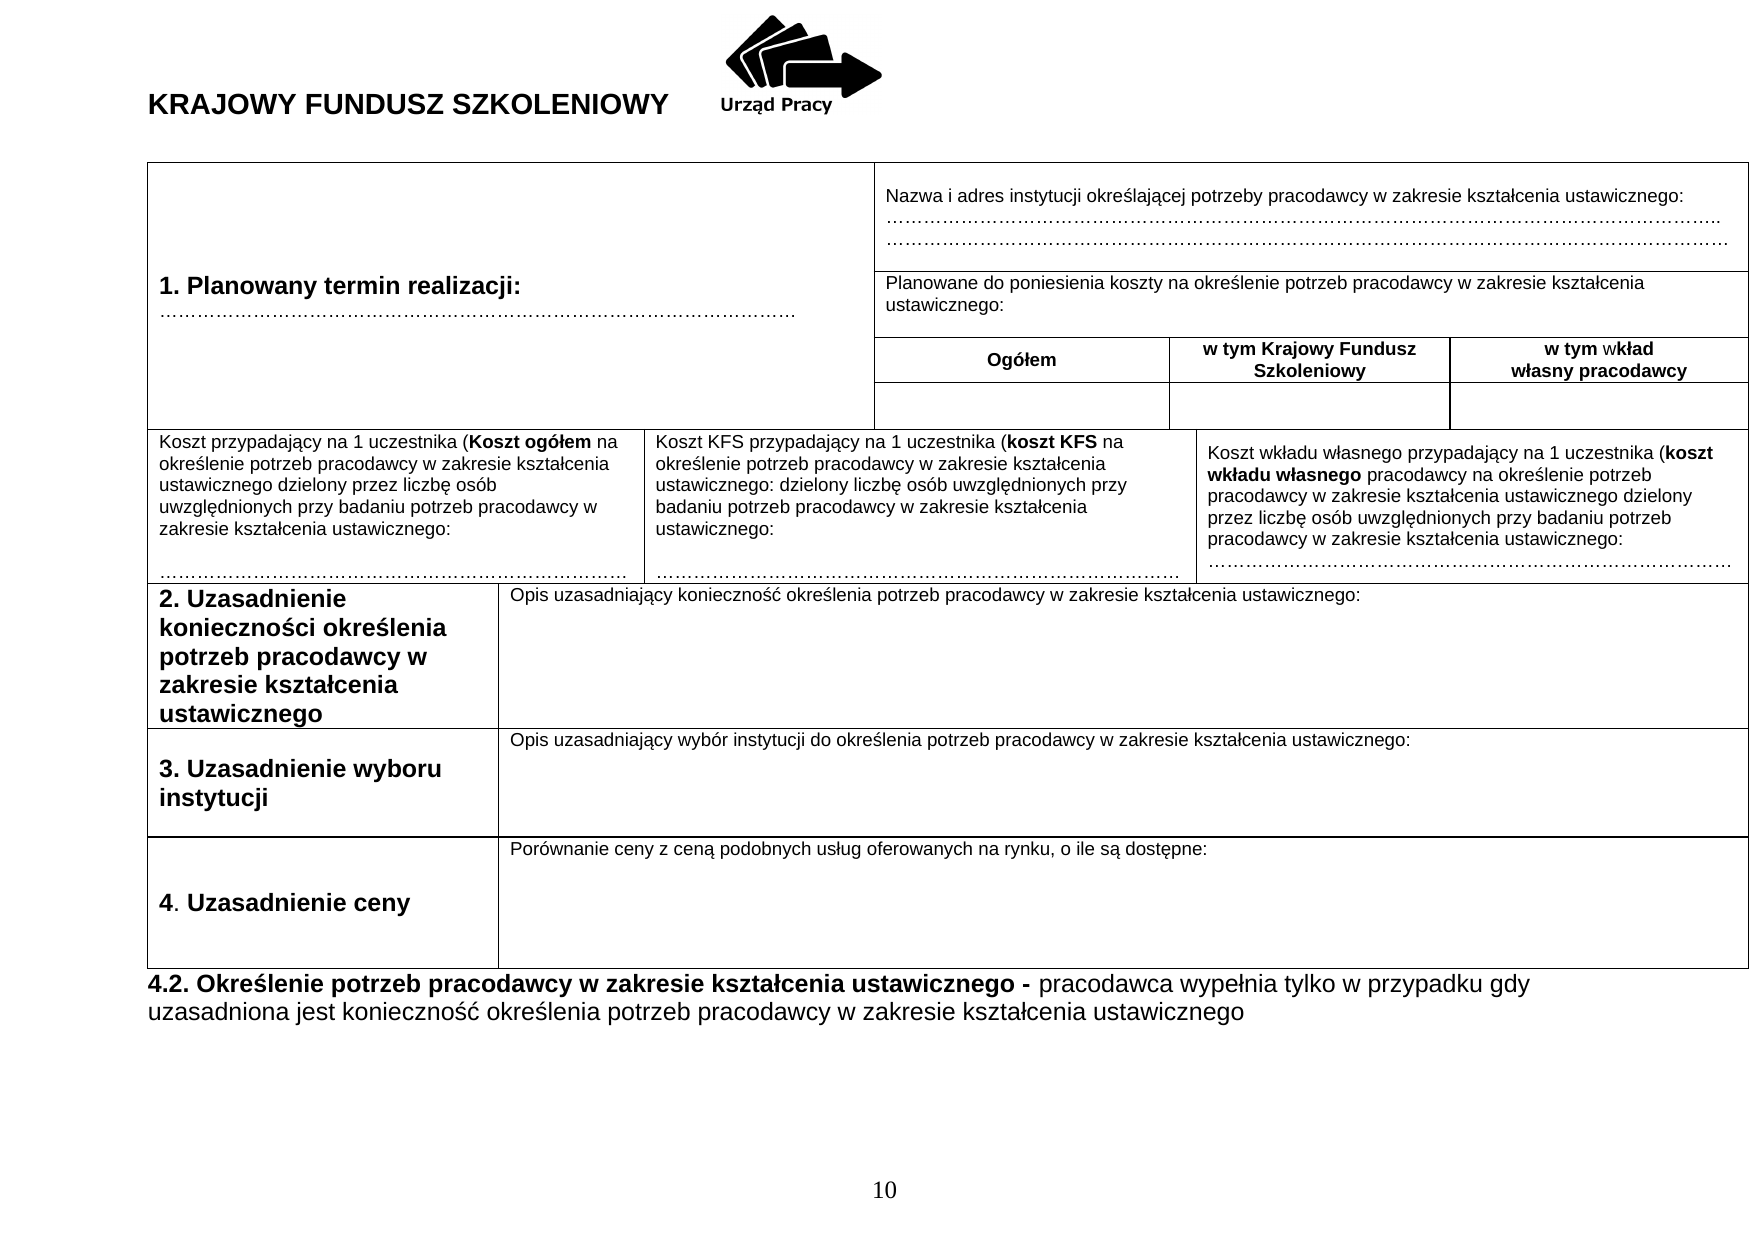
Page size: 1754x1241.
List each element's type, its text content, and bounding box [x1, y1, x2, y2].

table_cell 3. Uzasadnienie wyboru instytucji [148, 729, 498, 836]
table_cell 2. Uzasadnienie konieczności określenia potrzeb pracodawcy w zakresie kształcenia ustawicznego [148, 584, 498, 728]
table_cell 4. Uzasadnienie ceny [148, 838, 498, 968]
table_cell [875, 383, 1169, 429]
table_header Nazwa i adres instytucji określającej potrzeby pracodawcy w zakresie kształcenia ustawicznego: …………………………………………………………………………………………………………………….. ……………………………………………………………………………………………………………………… [875, 163, 1748, 271]
table_cell Porównanie ceny z ceną podobnych usług oferowanych na rynku, o ile są dostępne: [499, 838, 1748, 968]
table_cell Ogółem [875, 338, 1169, 382]
table_cell Koszt KFS przypadający na 1 uczestnika (koszt KFS na określenie potrzeb pracodawcy w zakresie kształcenia ustawicznego: dzielony liczbę osób uwzględnionych przy badaniu potrzeb pracodawcy w zakresie kształcenia ustawicznego: ………………………………………………………………………… [645, 430, 1196, 583]
table_cell [1451, 383, 1748, 429]
table_cell [1170, 383, 1449, 429]
table_cell w tym Krajowy Fundusz Szkoleniowy [1170, 338, 1449, 382]
picture [721, 14, 883, 115]
text 4.2. Określenie potrzeb pracodawcy w zakresie kształcenia ustawicznego - pracodawca wypełnia tylko w przypadku gdy uzasadniona jest konieczność określenia potrzeb pracodawcy w zakresie kształcenia ustawicznego [148, 969, 1621, 1026]
table_cell Planowane do poniesienia koszty na określenie potrzeb pracodawcy w zakresie kształcenia ustawicznego: [875, 272, 1748, 337]
table_cell Opis uzasadniający konieczność określenia potrzeb pracodawcy w zakresie kształcenia ustawicznego: [499, 584, 1748, 728]
table_cell Koszt wkładu własnego przypadający na 1 uczestnika (koszt wkładu własnego pracodawcy na określenie potrzeb pracodawcy w zakresie kształcenia ustawicznego dzielony przez liczbę osób uwzględnionych przy badaniu potrzeb pracodawcy w zakresie kształcenia ustawicznego: ………………………………………………………………………… [1197, 430, 1748, 583]
table_header 1. Planowany termin realizacji: ………………………………………………………………………………………… [148, 163, 874, 429]
table_cell Koszt przypadający na 1 uczestnika (Koszt ogółem na określenie potrzeb pracodawcy w zakresie kształcenia ustawicznego dzielony przez liczbę osób uwzględnionych przy badaniu potrzeb pracodawcy w zakresie kształcenia ustawicznego: ………………………………………………………………… [148, 430, 644, 583]
table_cell w tym wkład własny pracodawcy [1451, 338, 1748, 382]
table_cell Opis uzasadniający wybór instytucji do określenia potrzeb pracodawcy w zakresie kształcenia ustawicznego: [499, 729, 1748, 836]
